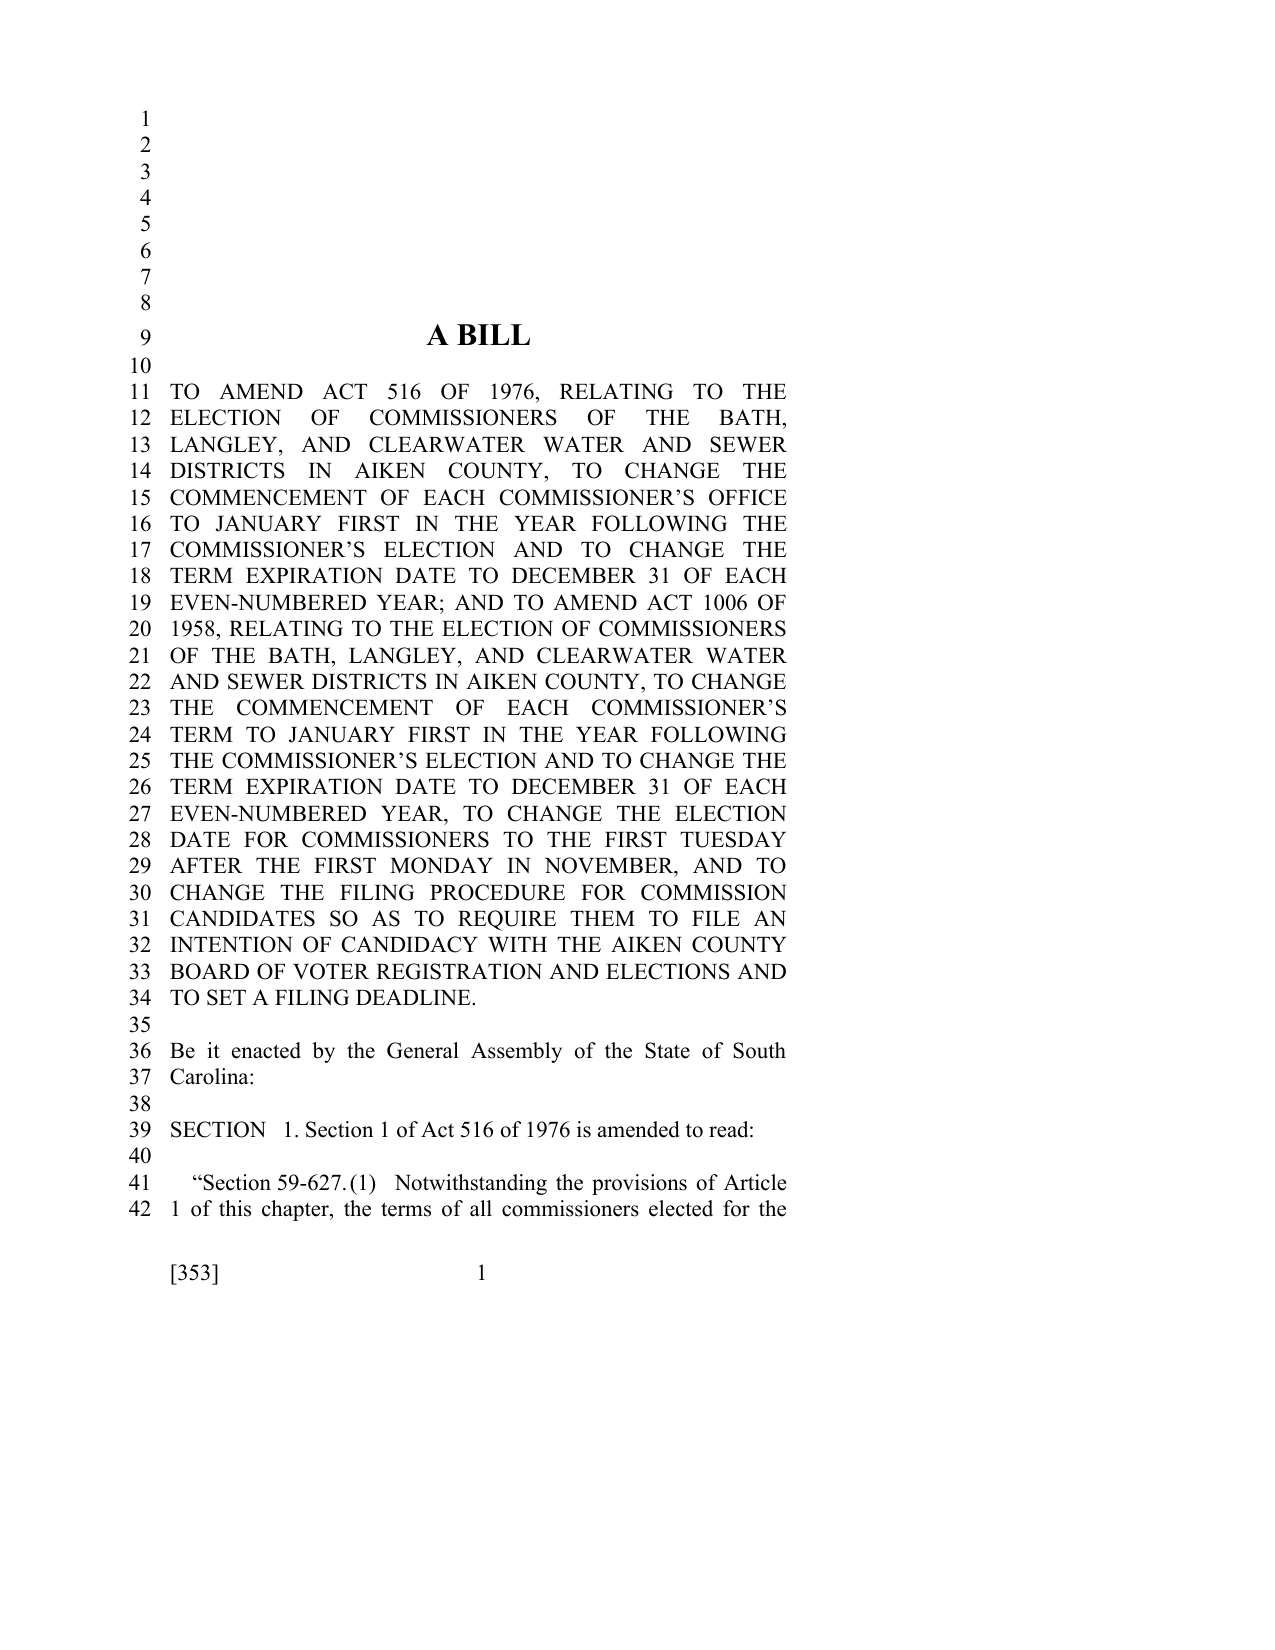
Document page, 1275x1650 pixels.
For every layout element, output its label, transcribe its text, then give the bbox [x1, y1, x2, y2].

text Be it enacted by the General Assembly of the State of South Carolina: [169, 1037, 787, 1090]
text TO AMEND ACT 516 OF 1976, RELATING TO THE ELECTION OF COMMISSIONERS OF THE BATH, LANGLEY, AND CLEARWATER WATER AND SEWER DISTRICTS IN AIKEN COUNTY, TO CHANGE THE COMMENCEMENT OF EACH COMMISSIONER’S OFFICE TO JANUARY FIRST IN THE YEAR FOLLOWING THE COMMISSIONER’S ELECTION AND TO CHANGE THE TERM EXPIRATION DATE TO DECEMBER 31 OF EACH EVEN-NUMBERED YEAR; AND TO AMEND ACT 1006 OF 1958, RELATING TO THE ELECTION OF COMMISSIONERS OF THE BATH, LANGLEY, AND CLEARWATER WATER AND SEWER DISTRICTS IN AIKEN COUNTY, TO CHANGE THE COMMENCEMENT OF EACH COMMISSIONER’S TERM TO JANUARY FIRST IN THE YEAR FOLLOWING THE COMMISSIONER’S ELECTION AND TO CHANGE THE TERM EXPIRATION DATE TO DECEMBER 31 OF EACH EVEN-NUMBERED YEAR, TO CHANGE THE ELECTION DATE FOR COMMISSIONERS TO THE FIRST TUESDAY AFTER THE FIRST MONDAY IN NOVEMBER, AND TO CHANGE THE FILING PROCEDURE FOR COMMISSION CANDIDATES SO AS TO REQUIRE THEM TO FILE AN INTENTION OF CANDIDACY WITH THE AIKEN COUNTY BOARD OF VOTER REGISTRATION AND ELECTIONS AND TO SET A FILING DEADLINE. [169, 378, 787, 1011]
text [169, 1169, 787, 1221]
text SECTION 1. Section 1 of Act 516 of 1976 is amended to read: [169, 1116, 787, 1142]
text A BILL [169, 316, 787, 352]
